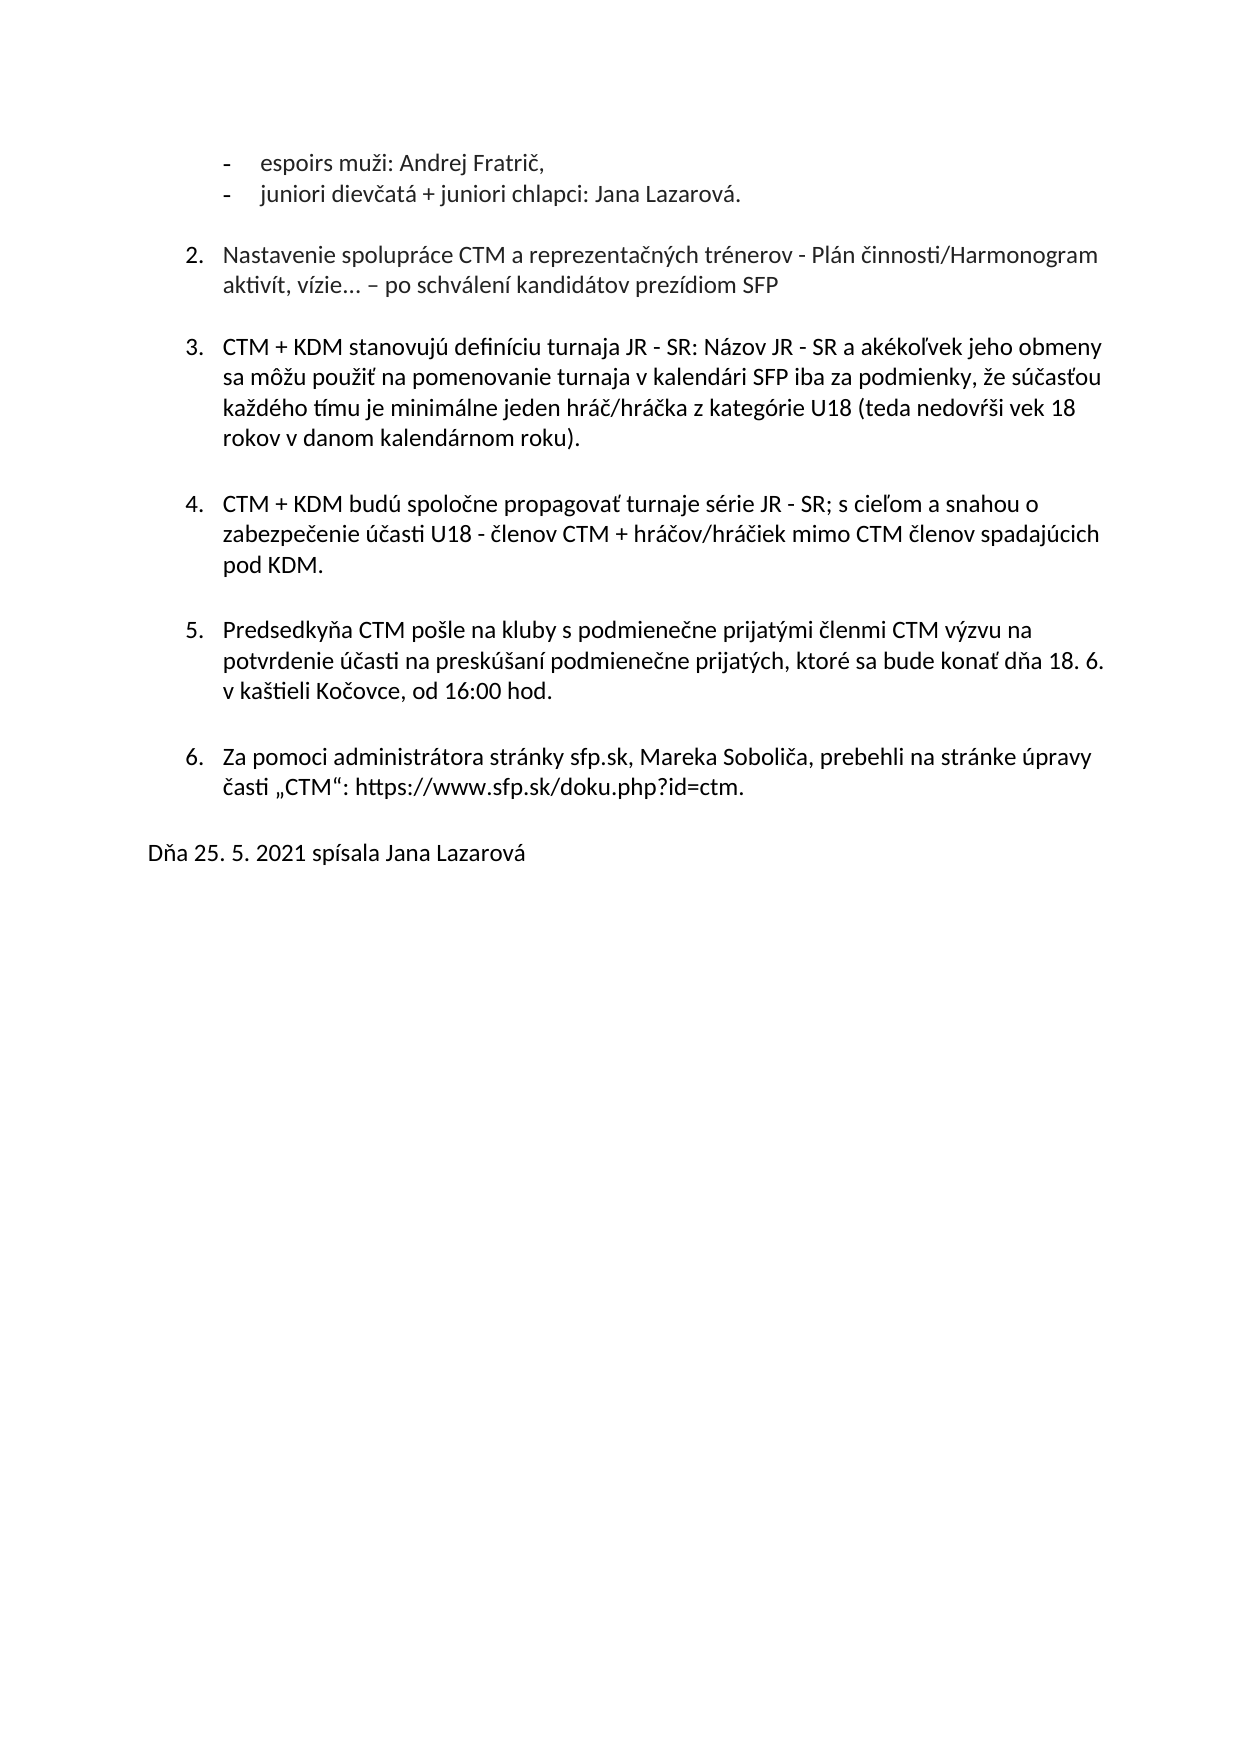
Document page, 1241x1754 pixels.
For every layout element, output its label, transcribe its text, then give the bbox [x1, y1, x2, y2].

list CTM + KDM budú spoločne propagovať turnaje série JR - SR; s cieľom a snahou o zabezpečenie účasti U18 - členov CTM + hráčov/hráčiek mimo CTM členov spadajúcich pod KDM. [185, 488, 1107, 579]
list espoirs muži: Andrej Fratrič, [223, 148, 1107, 178]
text Dňa 25. 5. 2021 spísala Jana Lazarová [148, 837, 1107, 867]
list CTM + KDM stanovujú definíciu turnaja JR - SR: Názov JR - SR a akékoľvek jeho obmeny sa môžu použiť na pomenovanie turnaja v kalendári SFP iba za podmienky, že súčasťou každého tímu je minimálne jeden hráč/hráčka z kategórie U18 (teda nedovŕši vek 18 rokov v danom kalendárnom roku). [185, 331, 1107, 453]
list Nastavenie spolupráce CTM a reprezentačných trénerov - Plán činnosti/Harmonogram aktivít, vízie... – po schválení kandidátov prezídiom SFP [185, 239, 1107, 300]
list Za pomoci administrátora stránky sfp.sk, Mareka Soboliča, prebehli na stránke úpravy časti „CTM“: https://www.sfp.sk/doku.php?id=ctm. [185, 741, 1107, 802]
list juniori dievčatá + juniori chlapci: Jana Lazarová. [223, 178, 1107, 209]
list Predsedkyňa CTM pošle na kluby s podmienečne prijatými členmi CTM výzvu na potvrdenie účasti na preskúšaní podmienečne prijatých, ktoré sa bude konať dňa 18. 6. v kaštieli Kočovce, od 16:00 hod. [185, 614, 1107, 706]
